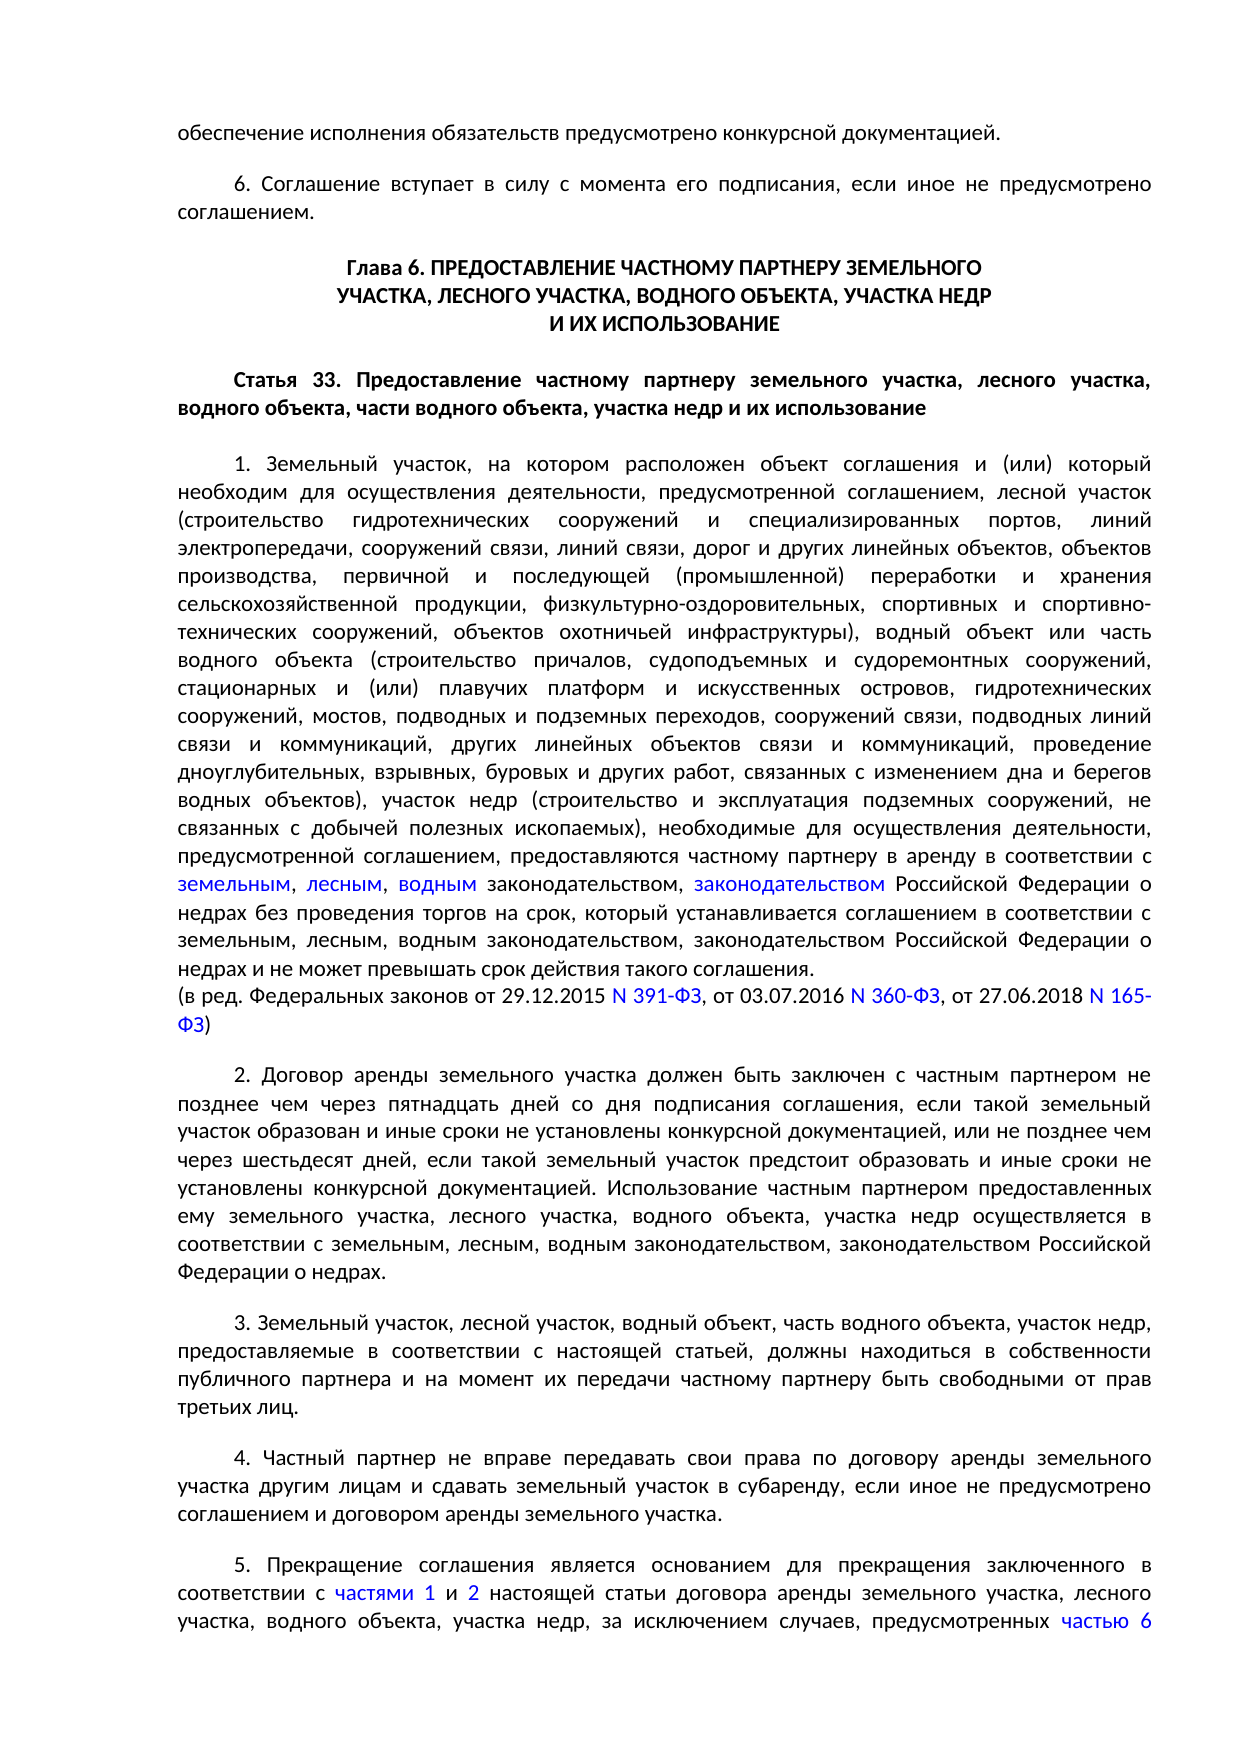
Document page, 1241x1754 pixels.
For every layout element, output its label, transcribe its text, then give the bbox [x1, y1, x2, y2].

text 3. Земельный участок, лесной участок, водный объект, часть водного объекта, участок недр, предоставляемые в соответствии с настоящей статьей, должны находиться в собственности публичного партнера и на момент их передачи частному партнеру быть свободными от прав третьих лиц. [177, 1308, 1152, 1420]
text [177, 118, 1152, 146]
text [177, 1550, 1152, 1634]
title Статья 33. Предоставление частному партнеру земельного участка, лесного участка, водного объекта, части водного объекта, участка недр и их использование [177, 365, 1152, 421]
title УЧАСТКА, ЛЕСНОГО УЧАСТКА, ВОДНОГО ОБЪЕКТА, УЧАСТКА НЕДР [177, 281, 1152, 309]
title И ИХ ИСПОЛЬЗОВАНИЕ [177, 309, 1152, 337]
text (в ред. Федеральных законов от 29.12.2015 N 391-ФЗ, от 03.07.2016 N 360-ФЗ, от 27.06.2018 N 165-ФЗ) [177, 982, 1152, 1038]
title Глава 6. ПРЕДОСТАВЛЕНИЕ ЧАСТНОМУ ПАРТНЕРУ ЗЕМЕЛЬНОГО [177, 253, 1152, 281]
text 2. Договор аренды земельного участка должен быть заключен с частным партнером не позднее чем через пятнадцать дней со дня подписания соглашения, если такой земельный участок образован и иные сроки не установлены конкурсной документацией, или не позднее чем через шестьдесят дней, если такой земельный участок предстоит образовать и иные сроки не установлены конкурсной документацией. Использование частным партнером предоставленных ему земельного участка, лесного участка, водного объекта, участка недр осуществляется в соответствии с земельным, лесным, водным законодательством, законодательством Российской Федерации о недрах. [177, 1061, 1152, 1285]
text 4. Частный партнер не вправе передавать свои права по договору аренды земельного участка другим лицам и сдавать земельный участок в субаренду, если иное не предусмотрено соглашением и договором аренды земельного участка. [177, 1443, 1152, 1527]
text 6. Соглашение вступает в силу с момента его подписания, если иное не предусмотрено соглашением. [177, 169, 1152, 225]
text 1. Земельный участок, на котором расположен объект соглашения и (или) который необходим для осуществления деятельности, предусмотренной соглашением, лесной участок (строительство гидротехнических сооружений и специализированных портов, линий электропередачи, сооружений связи, линий связи, дорог и других линейных объектов, объектов производства, первичной и последующей (промышленной) переработки и хранения сельскохозяйственной продукции, физкультурно-оздоровительных, спортивных и спортивно-технических сооружений, объектов охотничьей инфраструктуры), водный объект или часть водного объекта (строительство причалов, судоподъемных и судоремонтных сооружений, стационарных и (или) плавучих платформ и искусственных островов, гидротехнических сооружений, мостов, подводных и подземных переходов, сооружений связи, подводных линий связи и коммуникаций, других линейных объектов связи и коммуникаций, проведение дноуглубительных, взрывных, буровых и других работ, связанных с изменением дна и берегов водных объектов), участок недр (строительство и эксплуатация подземных сооружений, не связанных с добычей полезных ископаемых), необходимые для осуществления деятельности, предусмотренной соглашением, предоставляются частному партнеру в аренду в соответствии с земельным, лесным, водным законодательством, законодательством Российской Федерации о недрах без проведения торгов на срок, который устанавливается соглашением в соответствии с земельным, лесным, водным законодательством, законодательством Российской Федерации о недрах и не может превышать срок действия такого соглашения. [177, 449, 1152, 982]
